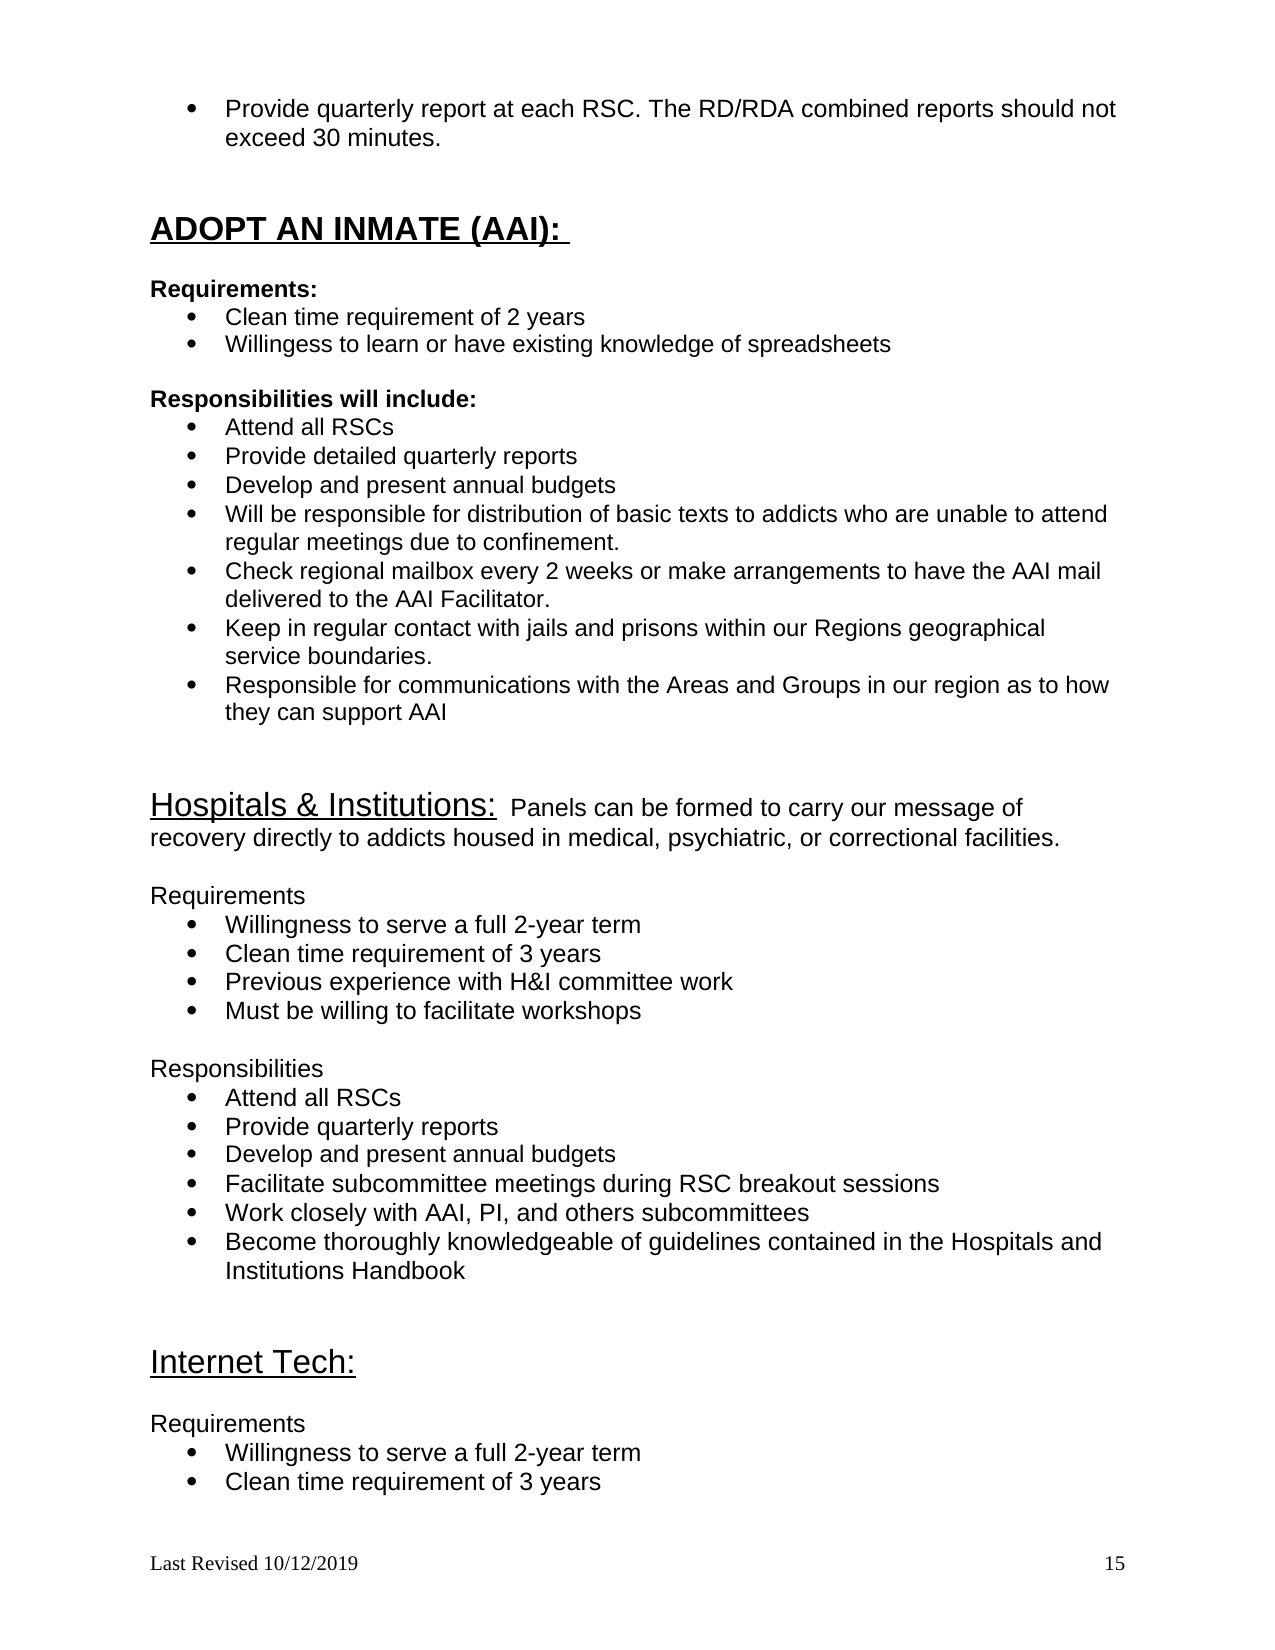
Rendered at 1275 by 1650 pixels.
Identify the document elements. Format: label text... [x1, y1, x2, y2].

list Check regional mailbox every 2 weeks or make arrangements to have the AAI mail delivered to the AAI Facilitator. [187, 557, 1125, 612]
text Responsibilities will include: [150, 385, 1125, 413]
list Attend all RSCs [187, 413, 1125, 441]
list Clean time requirement of 3 years [187, 1467, 1125, 1496]
list Clean time requirement of 3 years [187, 938, 1125, 967]
text Requirements: [150, 275, 1125, 302]
text Requirements [150, 1409, 1125, 1438]
list Willingness to serve a full 2-year term [187, 1438, 1125, 1467]
list Keep in regular contact with jails and prisons within our Regions geographical service boundaries. [187, 614, 1125, 669]
list Work closely with AAI, PI, and others subcommittees [187, 1198, 1125, 1227]
text Internet Tech: [150, 1342, 1125, 1381]
list Will be responsible for distribution of basic texts to addicts who are unable to attend regular meetings due to confinement. [187, 500, 1125, 556]
list Develop and present annual budgets [187, 1140, 1125, 1168]
list Provide quarterly reports [187, 1111, 1125, 1140]
text ADOPT AN INMATE (AAI): [150, 209, 1125, 247]
text Requirements [150, 881, 1125, 910]
list Previous experience with H&I committee work [187, 967, 1125, 996]
list Become thoroughly knowledgeable of guidelines contained in the Hospitals and Institutions Handbook [187, 1227, 1125, 1285]
list Attend all RSCs [187, 1083, 1125, 1111]
list Develop and present annual budgets [187, 471, 1125, 499]
text Hospitals & Institutions: Panels can be formed to carry our message of recovery directly to addicts housed in medical, psychiatric, or correctional facilities. [150, 785, 1125, 852]
list Provide quarterly report at each RSC. The RD/RDA combined reports should not exceed 30 minutes. [187, 94, 1125, 151]
text Responsibilities [150, 1054, 1125, 1083]
list Willingess to learn or have existing knowledge of spreadsheets [187, 330, 1125, 358]
list Responsible for communications with the Areas and Groups in our region as to how they can support AAI [187, 671, 1125, 726]
list Willingness to serve a full 2-year term [187, 910, 1125, 938]
list Must be willing to facilitate workshops [187, 996, 1125, 1025]
list Provide detailed quarterly reports [187, 442, 1125, 470]
list Clean time requirement of 2 years [187, 302, 1125, 330]
list Facilitate subcommittee meetings during RSC breakout sessions [187, 1169, 1125, 1198]
